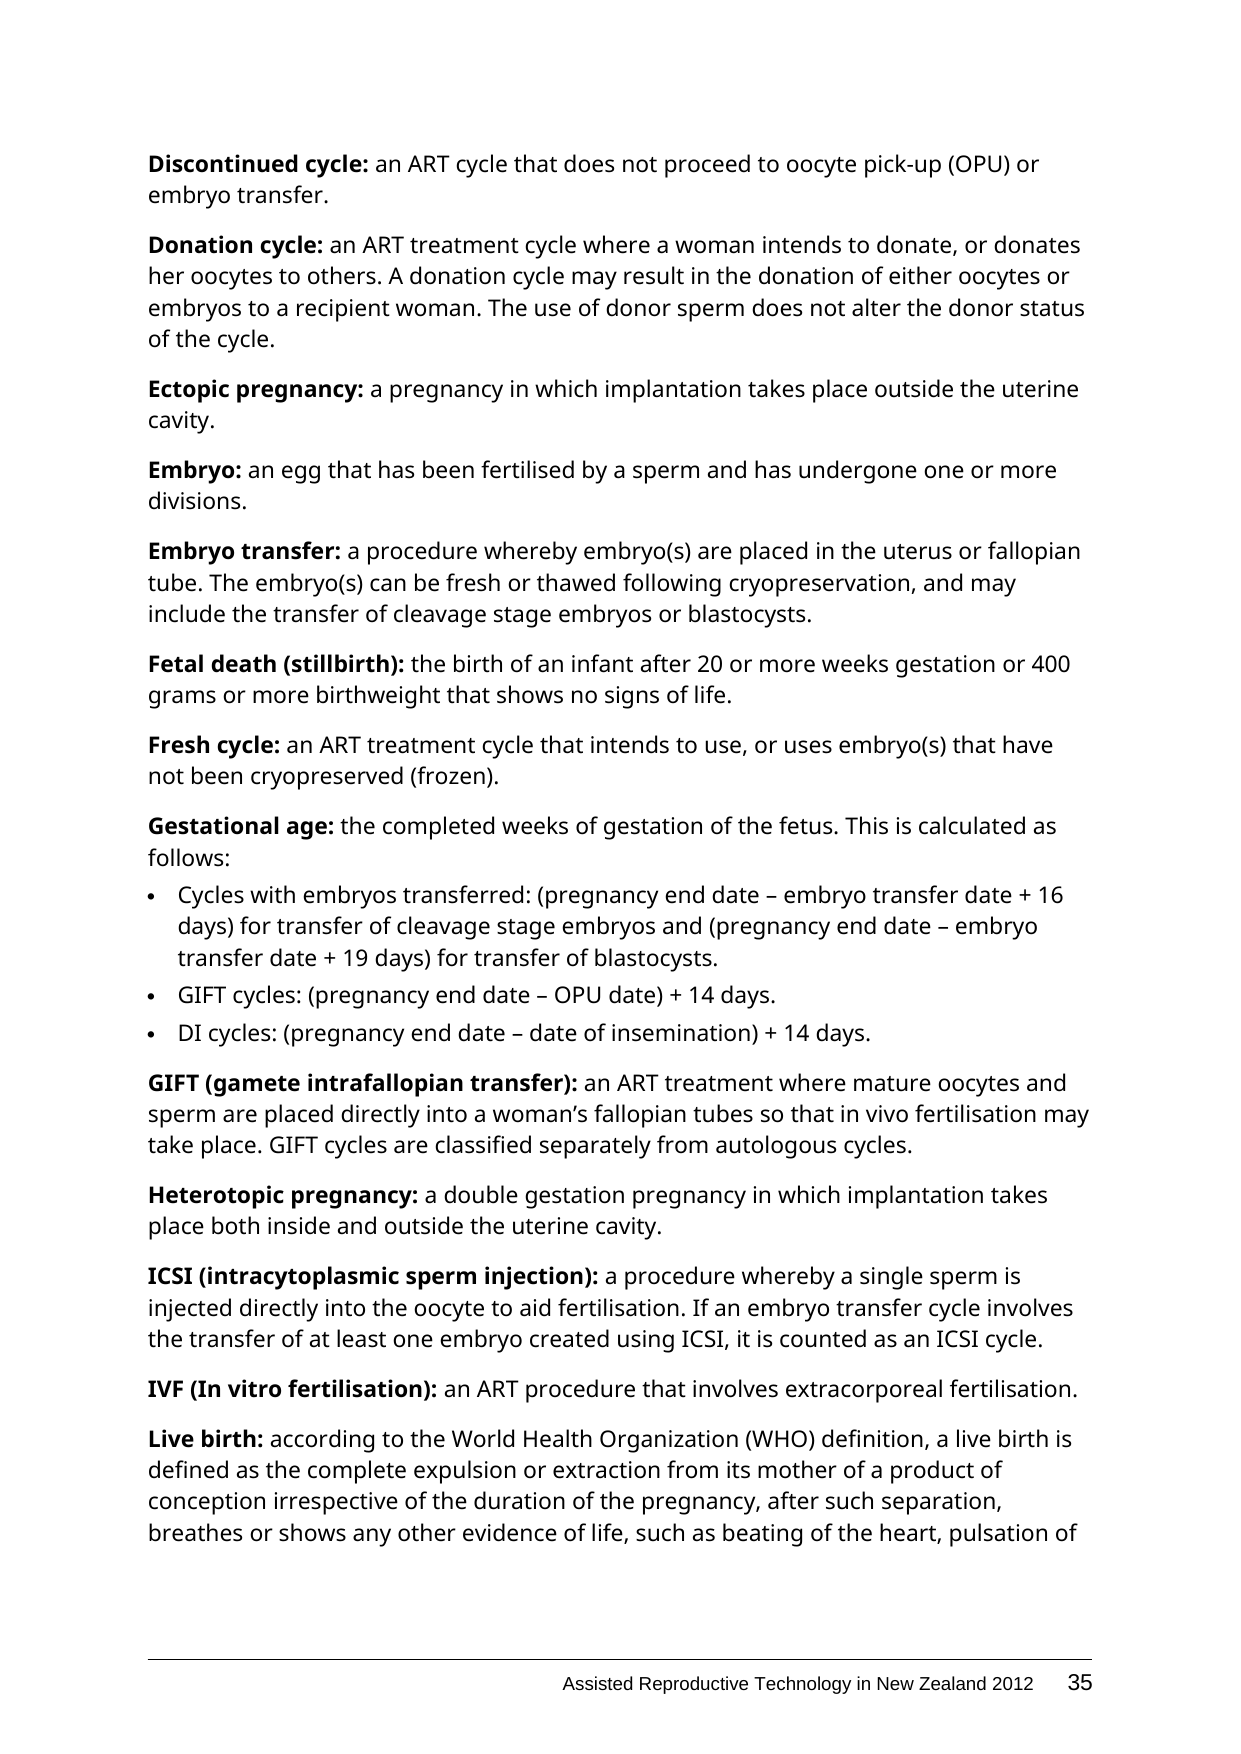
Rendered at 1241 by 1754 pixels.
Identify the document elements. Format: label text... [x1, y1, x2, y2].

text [148, 1423, 1092, 1548]
text Ectopic pregnancy: a pregnancy in which implantation takes place outside the uterine cavity. [148, 373, 1092, 435]
text Fetal death (stillbirth): the birth of an infant after 20 or more weeks gestation or 400 grams or more birthweight that shows no signs of life. [148, 648, 1092, 710]
text GIFT cycles: (pregnancy end date – OPU date) + 14 days. [148, 979, 1092, 1010]
text IVF (In vitro fertilisation): an ART procedure that involves extracorporeal fertilisation. [148, 1373, 1092, 1404]
text GIFT (gamete intrafallopian transfer): an ART treatment where mature oocytes and sperm are placed directly into a woman’s fallopian tubes so that in vivo fertilisation may take place. GIFT cycles are classified separately from autologous cycles. [148, 1066, 1092, 1160]
text Heterotopic pregnancy: a double gestation pregnancy in which implantation takes place both inside and outside the uterine cavity. [148, 1179, 1092, 1241]
text Embryo transfer: a procedure whereby embryo(s) are placed in the uterus or fallopian tube. The embryo(s) can be fresh or thawed following cryopreservation, and may include the transfer of cleavage stage embryos or blastocysts. [148, 535, 1092, 629]
text Fresh cycle: an ART treatment cycle that intends to use, or uses embryo(s) that have not been cryopreserved (frozen). [148, 729, 1092, 791]
text Donation cycle: an ART treatment cycle where a woman intends to donate, or donates her oocytes to others. A donation cycle may result in the donation of either oocytes or embryos to a recipient woman. The use of donor sperm does not alter the donor status of the cycle. [148, 229, 1092, 354]
text Gestational age: the completed weeks of gestation of the fetus. This is calculated as follows: [148, 810, 1092, 873]
text Embryo: an egg that has been fertilised by a sperm and has undergone one or more divisions. [148, 454, 1092, 516]
text Cycles with embryos transferred: (pregnancy end date – embryo transfer date + 16 days) for transfer of cleavage stage embryos and (pregnancy end date – embryo transfer date + 19 days) for transfer of blastocysts. [148, 879, 1092, 973]
text DI cycles: (pregnancy end date – date of insemination) + 14 days. [148, 1016, 1092, 1048]
text ICSI (intracytoplasmic sperm injection): a procedure whereby a single sperm is injected directly into the oocyte to aid fertilisation. If an embryo transfer cycle involves the transfer of at least one embryo created using ICSI, it is counted as an ICSI cycle. [148, 1260, 1092, 1354]
text Discontinued cycle: an ART cycle that does not proceed to oocyte pick-up (OPU) or embryo transfer. [148, 148, 1092, 210]
